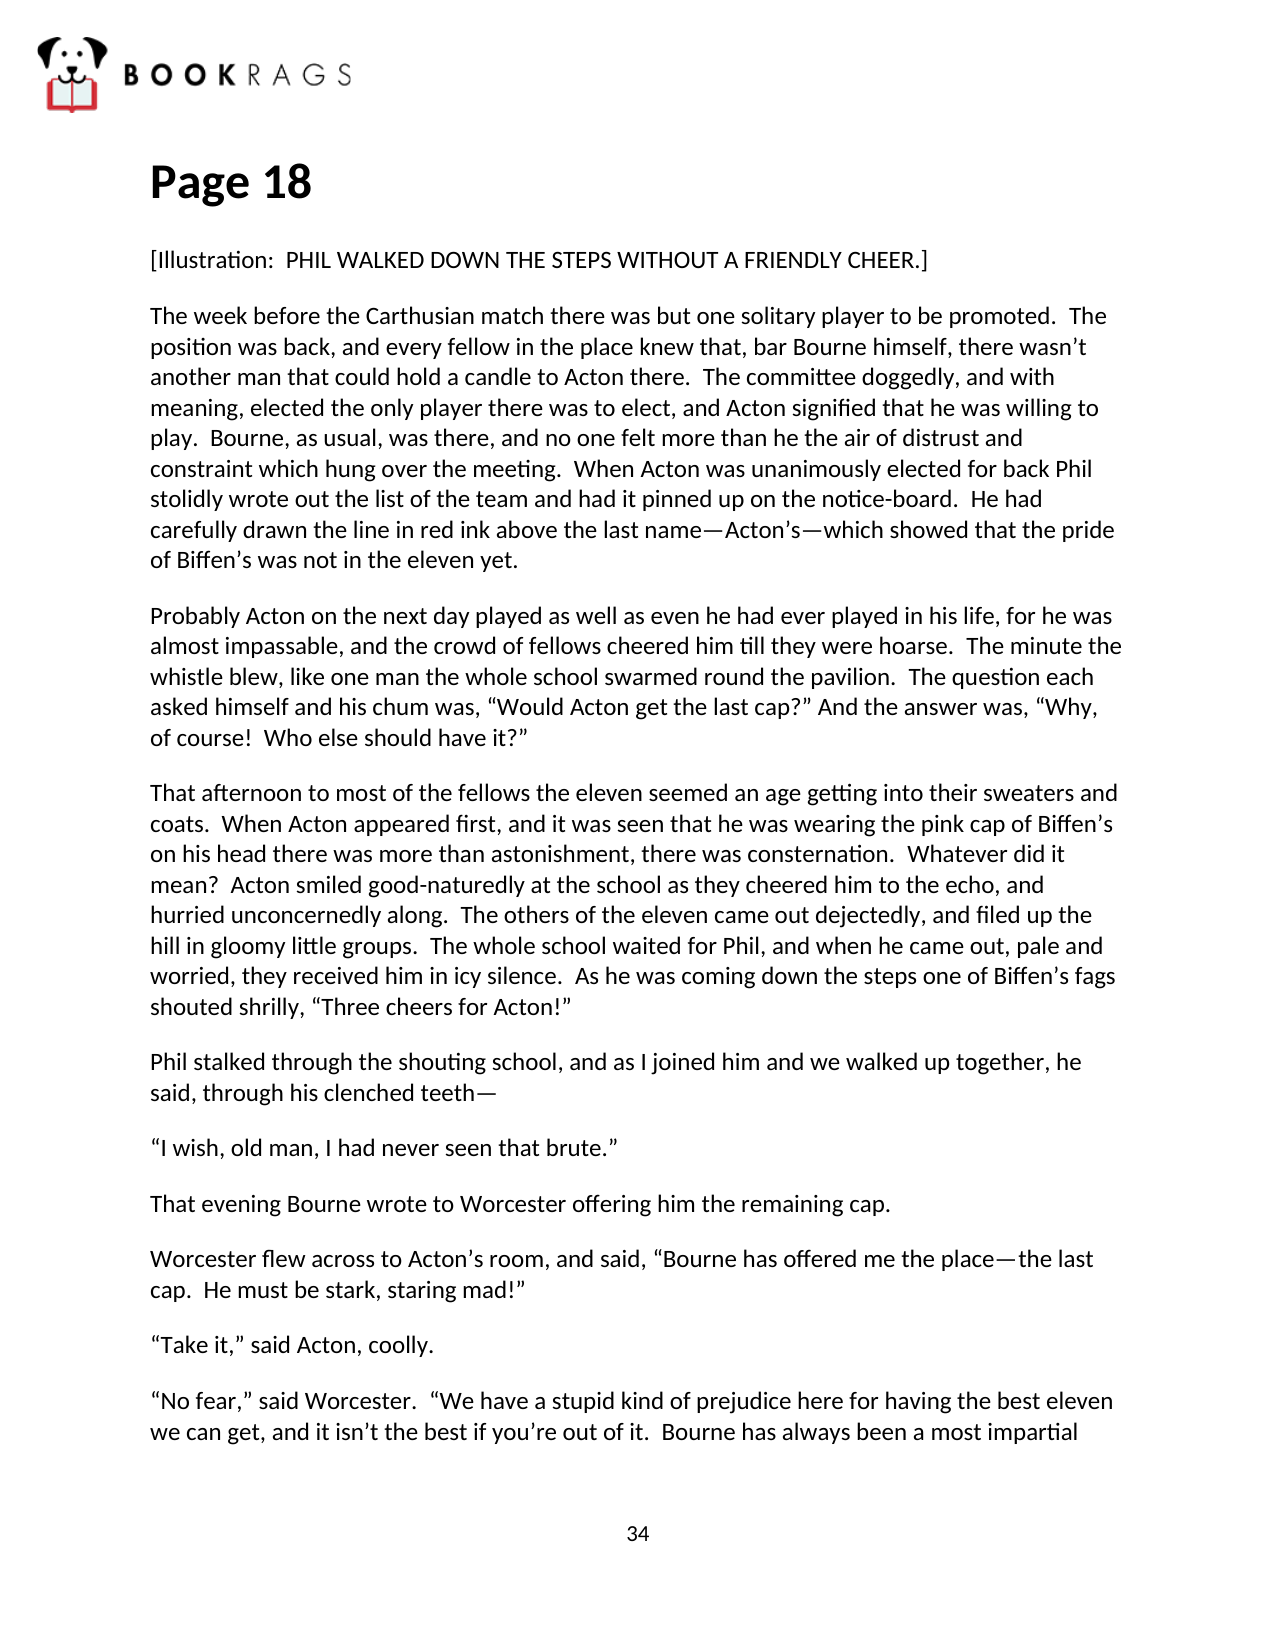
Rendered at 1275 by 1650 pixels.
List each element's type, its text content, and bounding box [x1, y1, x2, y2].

text Worcester flew across to Acton’s room, and said, “Bourne has offered me the place—­the last cap. He must be stark, staring mad!” [150, 1244, 1125, 1305]
text “I wish, old man, I had never seen that brute.” [150, 1133, 1125, 1163]
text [150, 1385, 1125, 1446]
text Page 18 [150, 150, 1125, 211]
text “Take it,” said Acton, coolly. [150, 1330, 1125, 1360]
text That evening Bourne wrote to Worcester offering him the remaining cap. [150, 1188, 1125, 1219]
text [Illustration: PHIL WALKED DOWN THE STEPS WITHOUT A FRIENDLY CHEER.] [150, 244, 1125, 275]
text Probably Acton on the next day played as well as even he had ever played in his life, for he was almost impassable, and the crowd of fellows cheered him till they were hoarse. The minute the whistle blew, like one man the whole school swarmed round the pavilion. The question each asked himself and his chum was, “Would Acton get the last cap?” And the answer was, “Why, of course! Who else should have it?” [150, 600, 1125, 752]
text The week before the Carthusian match there was but one solitary player to be promoted. The position was back, and every fellow in the place knew that, bar Bourne himself, there wasn’t another man that could hold a candle to Acton there. The committee doggedly, and with meaning, elected the only player there was to elect, and Acton signified that he was willing to play. Bourne, as usual, was there, and no one felt more than he the air of distrust and constraint which hung over the meeting. When Acton was unanimously elected for back Phil stolidly wrote out the list of the team and had it pinned up on the notice-board. He had carefully drawn the line in red ink above the last name—­Acton’s—­which showed that the pride of Biffen’s was not in the eleven yet. [150, 300, 1125, 575]
text That afternoon to most of the fellows the eleven seemed an age getting into their sweaters and coats. When Acton appeared first, and it was seen that he was wearing the pink cap of Biffen’s on his head there was more than astonishment, there was consternation. Whatever did it mean? Acton smiled good-naturedly at the school as they cheered him to the echo, and hurried unconcernedly along. The others of the eleven came out dejectedly, and filed up the hill in gloomy little groups. The whole school waited for Phil, and when he came out, pale and worried, they received him in icy silence. As he was coming down the steps one of Biffen’s fags shouted shrilly, “Three cheers for Acton!” [150, 777, 1125, 1022]
picture [37, 37, 351, 113]
text Phil stalked through the shouting school, and as I joined him and we walked up together, he said, through his clenched teeth—­ [150, 1047, 1125, 1108]
